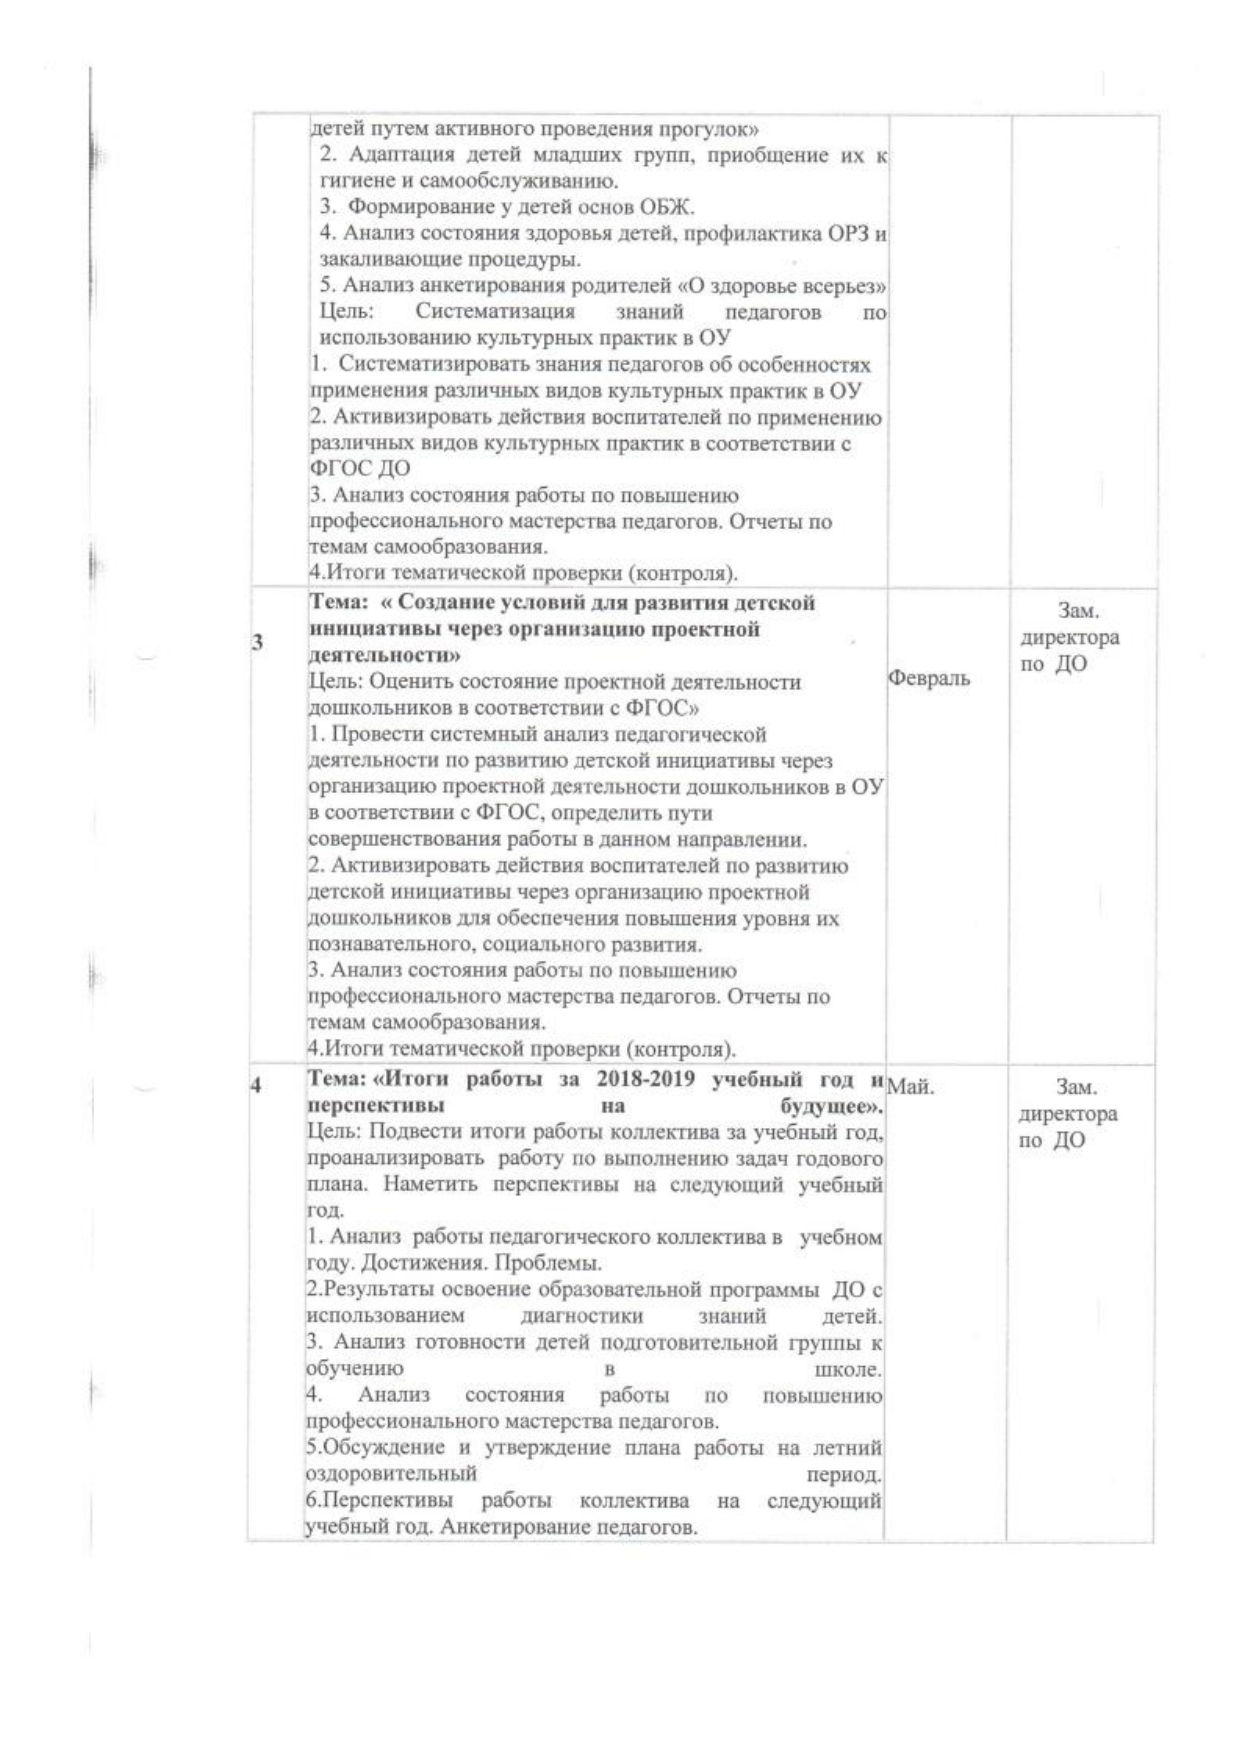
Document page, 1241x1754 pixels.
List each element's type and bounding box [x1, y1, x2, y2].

picture [44, 59, 1211, 1658]
